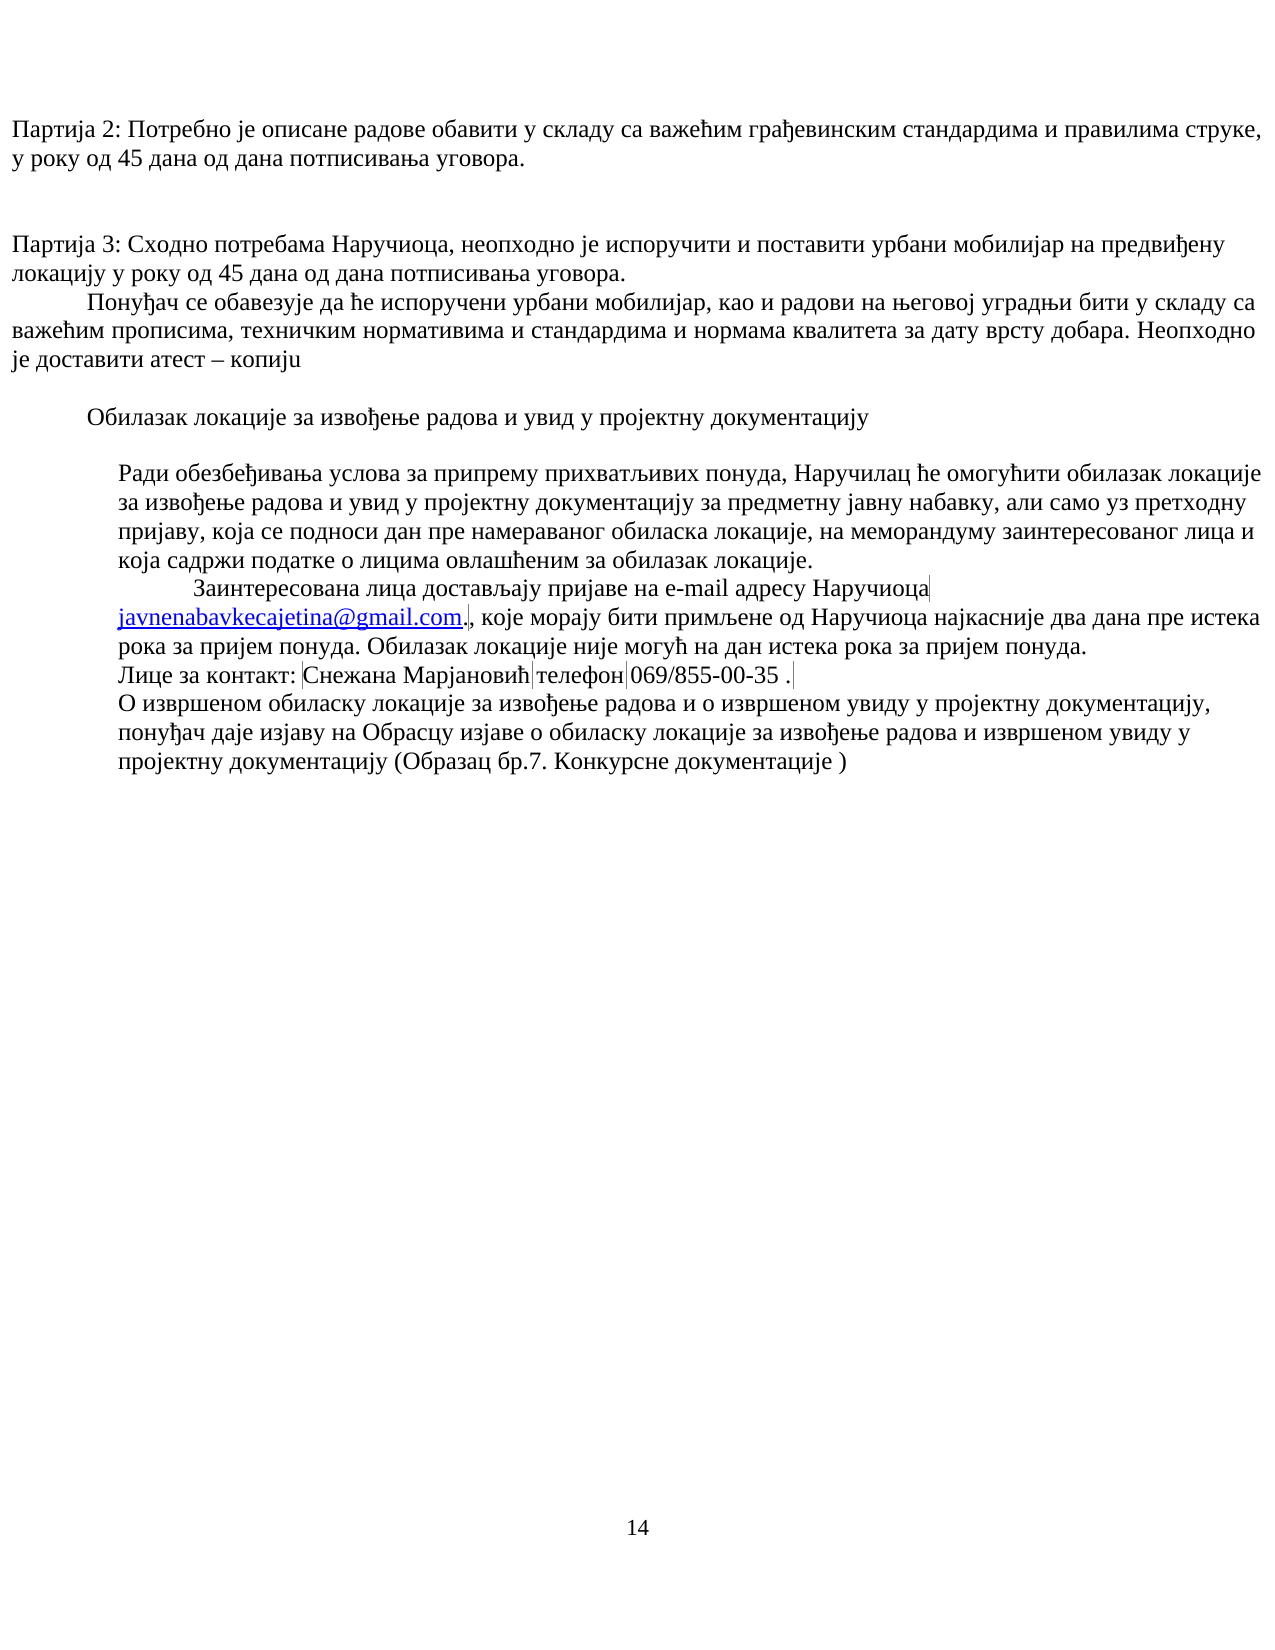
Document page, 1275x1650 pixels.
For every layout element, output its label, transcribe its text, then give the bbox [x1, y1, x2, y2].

text Понуђач се обавезује да ће испоручени урбани мобилијар, као и радови на његовој уградњи бити у складу са важећим прописима, техничким нормативима и стандардима и нормама квалитета за дату врсту добара. Неопходно је доставити атест – копијu [12, 287, 1257, 373]
text О извршеном обиласку локације за извођење радова и о извршеном увиду у пројектну документацију, понуђач даје изјаву на Обрасцу изјаве о обиласку локације за извођење радова и извршеном увиду у пројектну документацију (Образац бр.7. Конкурсне документације ) [118, 688, 1275, 775]
text Обилазак локације за извођење радова и увид у пројектну документацију [12, 402, 1257, 430]
text Заинтересована лица достављају пријаве на e-mail адресу Наручиоца javnenabavkecajetina@gmail.com., које морају бити примљене од Наручиоца најкасније два дана пре истека рока за пријем понуда. Обилазак локације није могућ на дан истека рока за пријем понуда. [118, 573, 1275, 660]
text Партија 3: Сходно потребама Наручиоца, неопходно је испоручити и поставити урбани мобилијар на предвиђену локацију у року од 45 дана од дана потписивања уговора. [12, 229, 1275, 287]
text Партија 2: Потребно је описане радове обавити у складу са важећим грађевинским стандардима и правилима струке, у року од 45 дана од дана потписивања уговора. [12, 114, 1275, 172]
text Ради обезбеђивања услова за припрему прихватљивих понуда, Наручилац ће омогућити обилазак локације за извођење радова и увид у пројектну документацију за предметну јавну набавку, али само уз претходну пријаву, која се подноси дан пре намераваног обиласка локације, на меморандуму заинтересованог лица и која садржи податке о лицима овлашћеним за обилазак локације. [118, 458, 1275, 573]
text Лице за контакт: Снежана Марјановић телефон 069/855-00-35 . [118, 660, 1275, 688]
